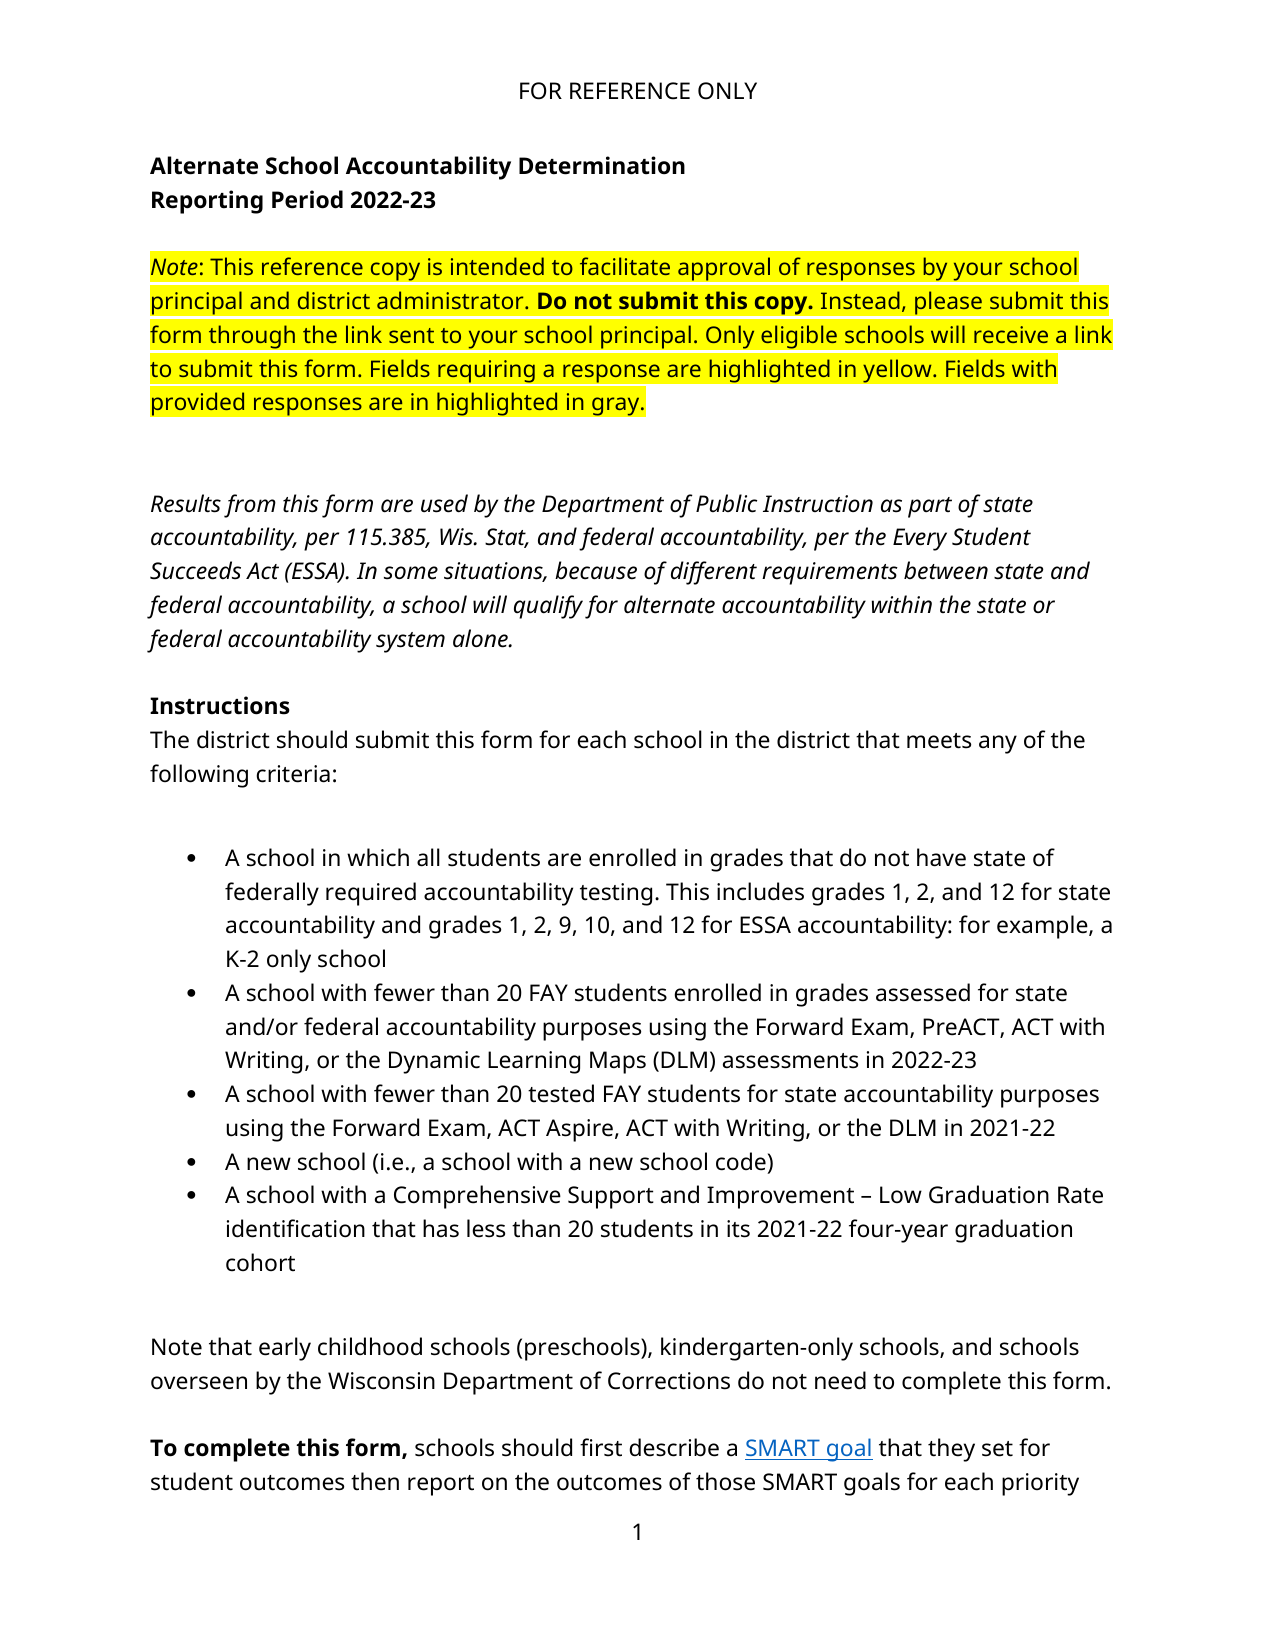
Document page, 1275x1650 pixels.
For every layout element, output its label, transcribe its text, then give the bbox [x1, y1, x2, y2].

text Reporting Period 2022-23 [150, 184, 1125, 215]
text Alternate School Accountability Determination [150, 150, 1125, 181]
text Results from this form are used by the Department of Public Instruction as part of state accountability, per 115.385, Wis. Stat, and federal accountability, per the Every Student Succeeds Act (ESSA). In some situations, because of different requirements between state and federal accountability, a school will qualify for alternate accountability within the state or federal accountability system alone. [150, 487, 1125, 654]
list A school in which all students are enrolled in grades that do not have state of federally required accountability testing. This includes grades 1, 2, and 12 for state accountability and grades 1, 2, 9, 10, and 12 for ESSA accountability: for example, a K-2 only school [187, 842, 1125, 974]
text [150, 1432, 1125, 1497]
list A new school (i.e., a school with a new school code) [187, 1145, 1125, 1177]
list A school with fewer than 20 tested FAY students for state accountability purposes using the Forward Exam, ACT Aspire, ACT with Writing, or the DLM in 2021-22 [187, 1078, 1125, 1143]
list A school with fewer than 20 FAY students enrolled in grades assessed for state and/or federal accountability purposes using the Forward Exam, PreACT, ACT with Writing, or the Dynamic Learning Maps (DLM) assessments in 2022-23 [187, 977, 1125, 1075]
text Note: This reference copy is intended to facilitate approval of responses by your school principal and district administrator. Do not submit this copy. Instead, please submit this form through the link sent to your school principal. Only eligible schools will receive a link to submit this form. Fields requiring a response are highlighted in yellow. Fields with provided responses are in highlighted in gray. [150, 251, 1125, 417]
text The district should submit this form for each school in the district that meets any of the following criteria: [150, 724, 1125, 789]
list A school with a Comprehensive Support and Improvement – Low Graduation Rate identification that has less than 20 students in its 2021-22 four-year graduation cohort [187, 1179, 1125, 1278]
text Instructions [150, 690, 1125, 721]
text Note that early childhood schools (preschools), kindergarten-only schools, and schools overseen by the Wisconsin Department of Corrections do not need to complete this form. [150, 1331, 1125, 1396]
